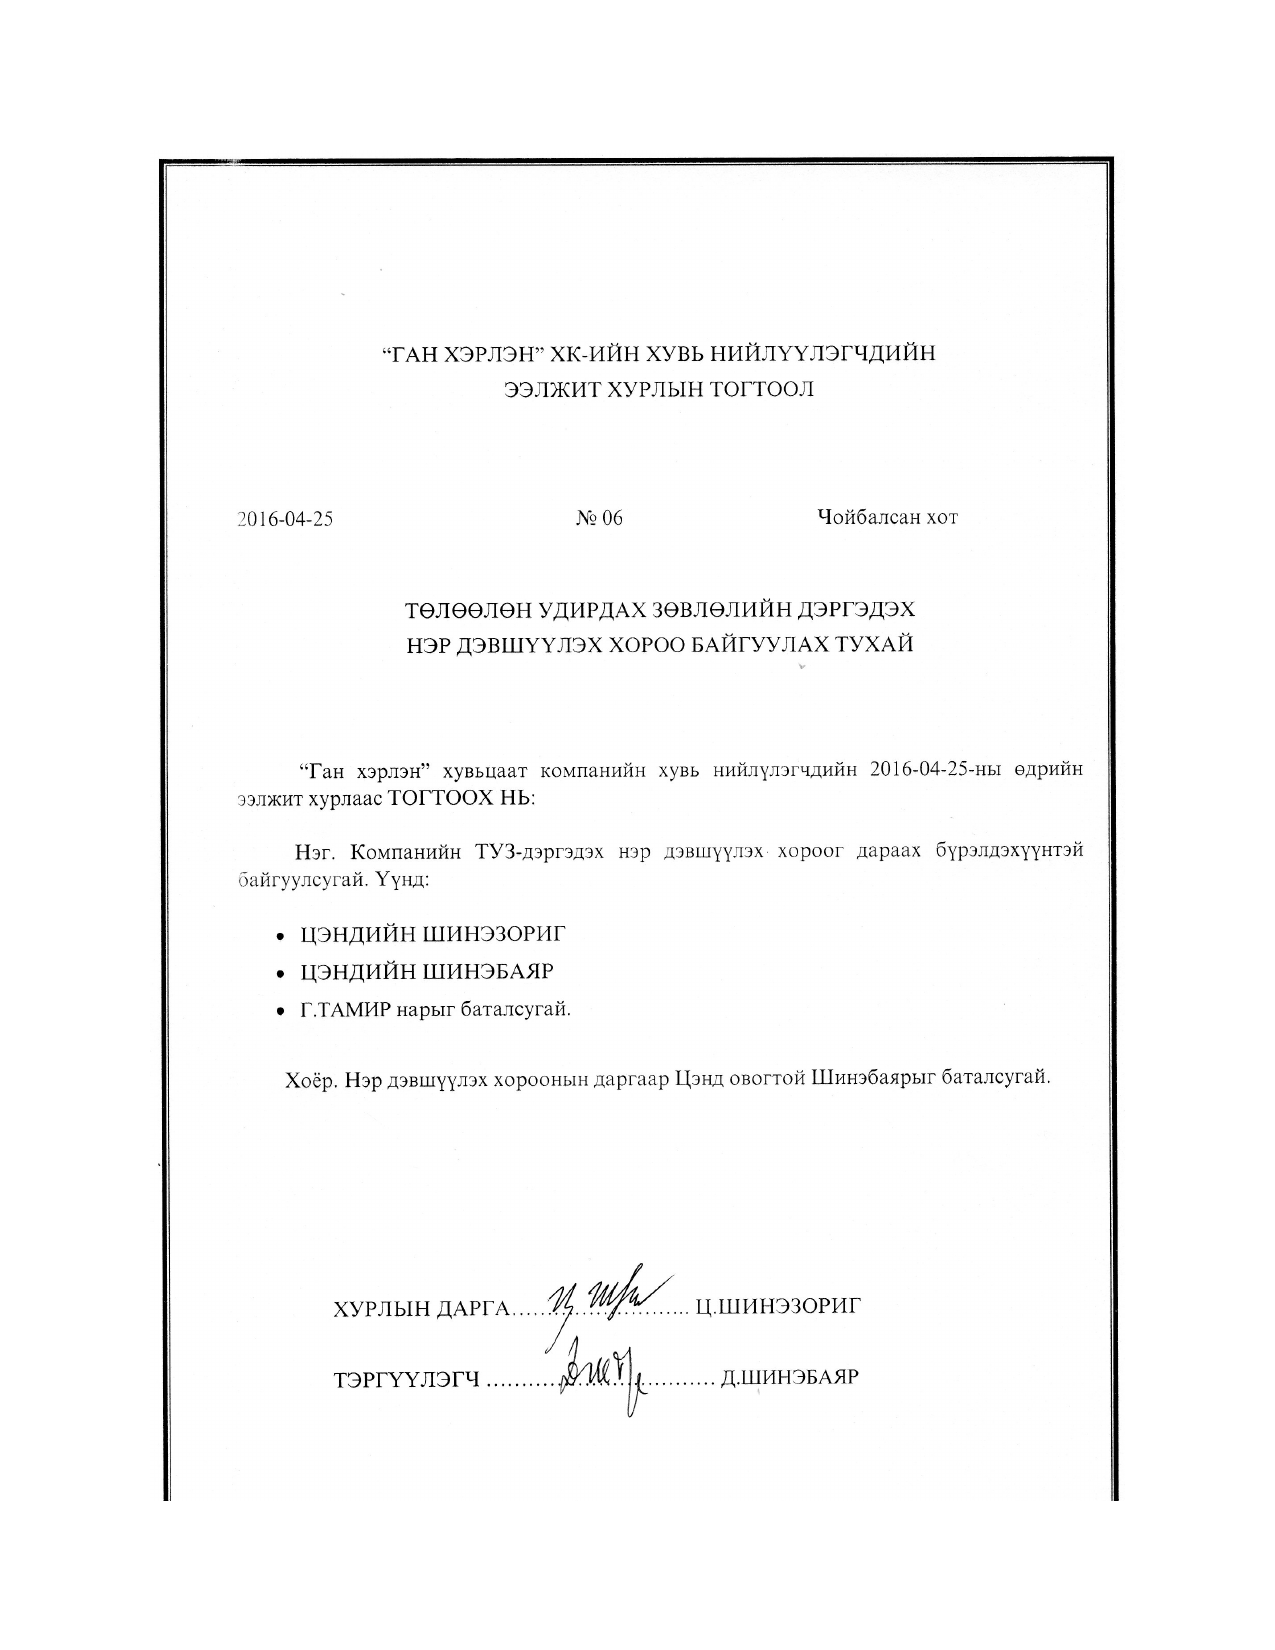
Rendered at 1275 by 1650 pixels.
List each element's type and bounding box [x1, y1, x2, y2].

picture [150, 150, 1125, 1501]
